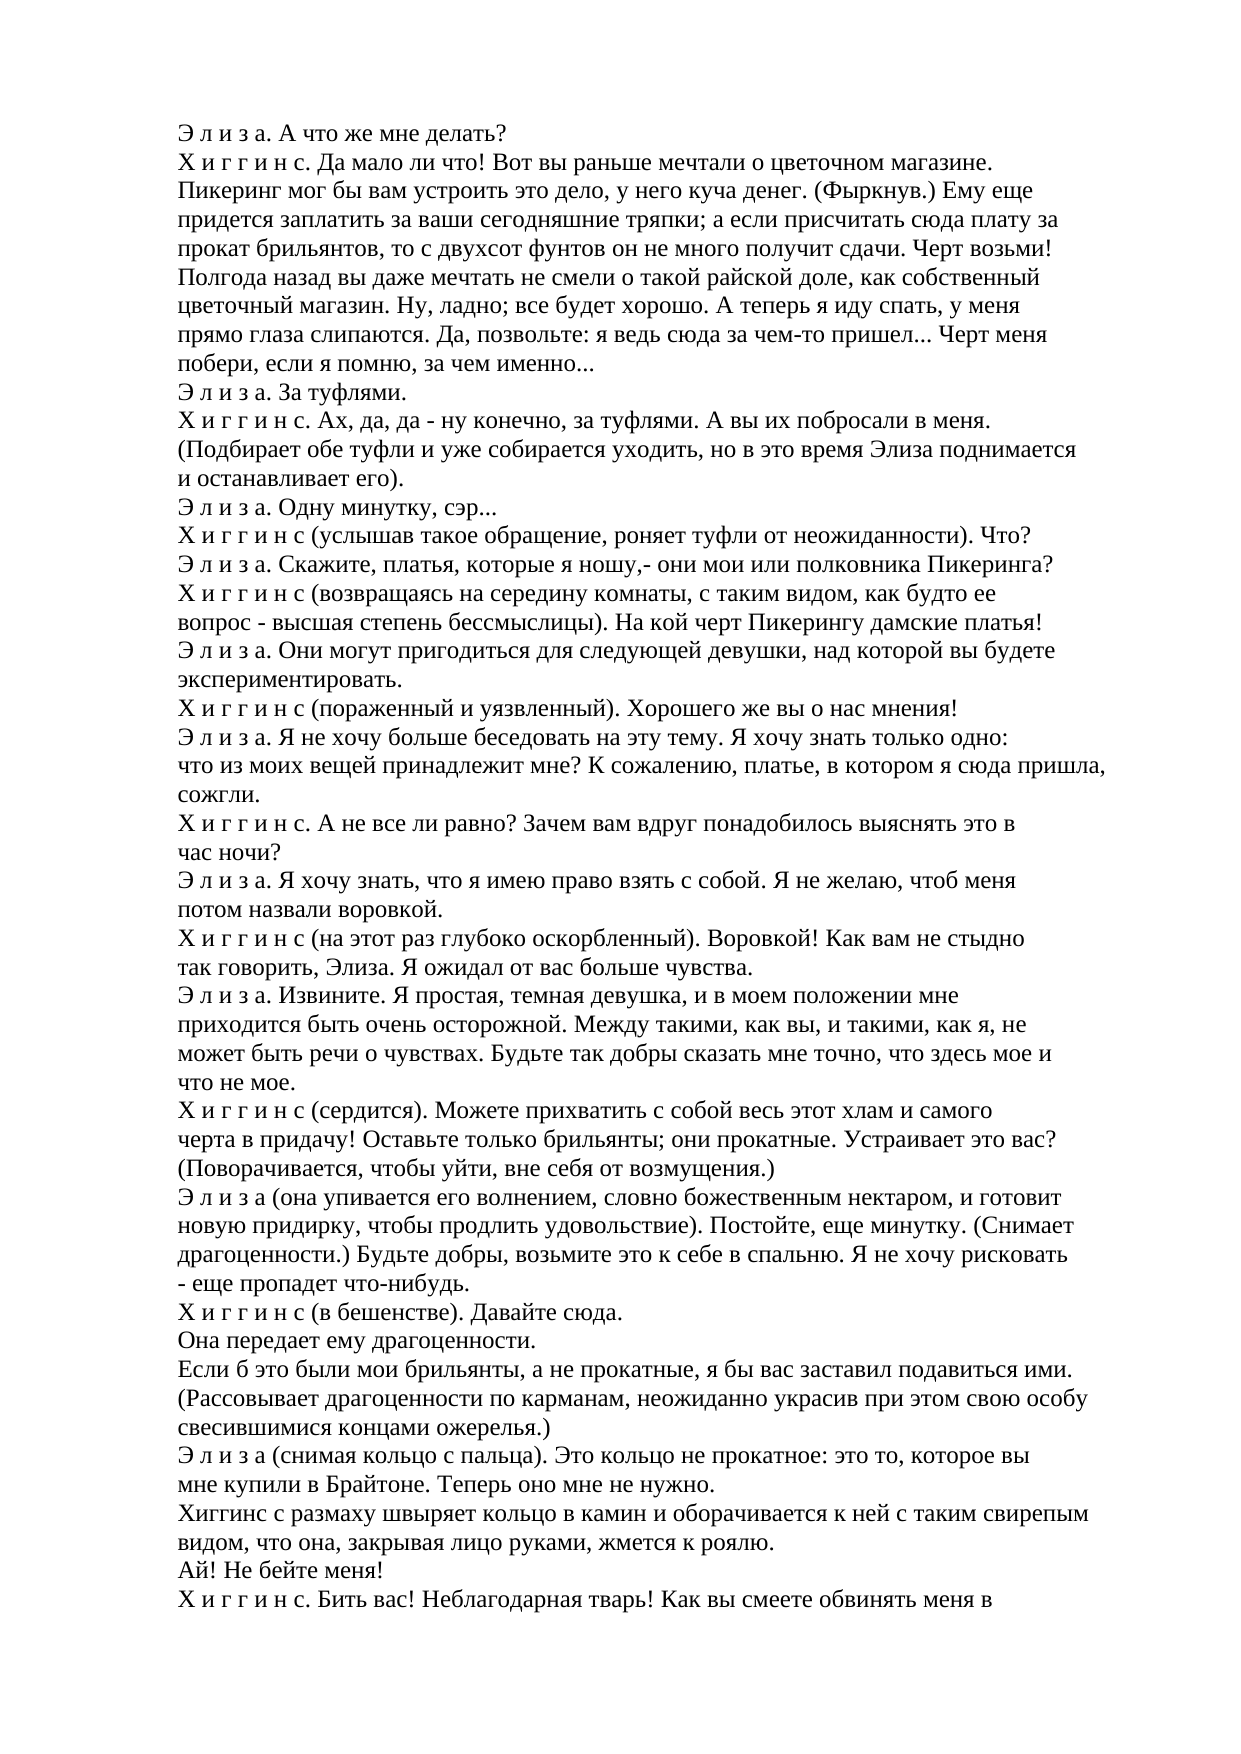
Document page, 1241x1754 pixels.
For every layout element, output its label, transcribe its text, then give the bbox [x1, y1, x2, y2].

text (Поворачивается, чтобы уйти, вне себя от возмущения.) [177, 1153, 1152, 1182]
text Х и г г и н с (сердится). Можете прихватить с собой весь этот хлам и самого [177, 1096, 1152, 1124]
text так говорить, Элиза. Я ожидал от вас больше чувства. [177, 952, 1152, 981]
text прямо глаза слипаются. Да, позвольте: я ведь сюда за чем-то пришел... Черт меня [177, 319, 1152, 348]
text потом назвали воровкой. [177, 894, 1152, 923]
text Х и г г и н с. Ах, да, да - ну конечно, за туфлями. А вы их побросали в меня. [177, 406, 1152, 434]
text Х и г г и н с (на этот раз глубоко оскорбленный). Воровкой! Как вам не стыдно [177, 923, 1152, 952]
text Х и г г и н с (в бешенстве). Давайте сюда. [177, 1297, 1152, 1326]
text мне купили в Брайтоне. Теперь оно мне не нужно. [177, 1469, 1152, 1498]
text Х и г г и н с (услышав такое обращение, роняет туфли от неожиданности). Что? [177, 521, 1152, 549]
text прокат брильянтов, то с двухсот фунтов он не много получит сдачи. Черт возьми! [177, 233, 1152, 262]
text драгоценности.) Будьте добры, возьмите это к себе в спальню. Я не хочу рисковать [177, 1239, 1152, 1268]
text видом, что она, закрывая лицо руками, жмется к роялю. [177, 1527, 1152, 1556]
text Х и г г и н с. А не все ли равно? Зачем вам вдруг понадобилось выяснять это в [177, 808, 1152, 837]
text экспериментировать. [177, 664, 1152, 693]
text Э л и з а. Скажите, платья, которые я ношу,- они мои или полковника Пикеринга? [177, 549, 1152, 578]
text что из моих вещей принадлежит мне? К сожалению, платье, в котором я сюда пришла, [177, 751, 1152, 779]
text Х и г г и н с (возвращаясь на середину комнаты, с таким видом, как будто ее [177, 578, 1152, 607]
text приходится быть очень осторожной. Между такими, как вы, и такими, как я, не [177, 1009, 1152, 1038]
text Э л и з а. За туфлями. [177, 377, 1152, 406]
text и останавливает его). [177, 463, 1152, 492]
text Ай! Не бейте меня! [177, 1556, 1152, 1584]
text вопрос - высшая степень бессмыслицы). На кой черт Пикерингу дамские платья! [177, 607, 1152, 636]
text Э л и з а. А что же мне делать? [177, 118, 1152, 147]
text Х и г г и н с. Бить вас! Неблагодарная тварь! Как вы смеете обвинять меня в [177, 1584, 1152, 1613]
text Э л и з а (она упивается его волнением, словно божественным нектаром, и готовит [177, 1182, 1152, 1211]
text час ночи? [177, 837, 1152, 866]
text Э л и з а (снимая кольцо с пальца). Это кольцо не прокатное: это то, которое вы [177, 1441, 1152, 1469]
text (Рассовывает драгоценности по карманам, неожиданно украсив при этом свою особу [177, 1383, 1152, 1412]
text Хиггинс с размаху швыряет кольцо в камин и оборачивается к ней с таким свирепым [177, 1498, 1152, 1527]
text Она передает ему драгоценности. [177, 1326, 1152, 1354]
text (Подбирает обе туфли и уже собирается уходить, но в это время Элиза поднимается [177, 434, 1152, 463]
text может быть речи о чувствах. Будьте так добры сказать мне точно, что здесь мое и [177, 1038, 1152, 1067]
text Х и г г и н с. Да мало ли что! Вот вы раньше мечтали о цветочном магазине. [177, 147, 1152, 176]
text Полгода назад вы даже мечтать не смели о такой райской доле, как собственный [177, 262, 1152, 291]
text Э л и з а. Извините. Я простая, темная девушка, и в моем положении мне [177, 981, 1152, 1009]
text новую придирку, чтобы продлить удовольствие). Постойте, еще минутку. (Снимает [177, 1211, 1152, 1239]
text придется заплатить за ваши сегодняшние тряпки; а если присчитать сюда плату за [177, 204, 1152, 233]
text Э л и з а. Я хочу знать, что я имею право взять с собой. Я не желаю, чтоб меня [177, 866, 1152, 894]
text Пикеринг мог бы вам устроить это дело, у него куча денег. (Фыркнув.) Ему еще [177, 176, 1152, 204]
text Если б это были мои брильянты, а не прокатные, я бы вас заставил подавиться ими. [177, 1354, 1152, 1383]
text что не мое. [177, 1067, 1152, 1096]
text цветочный магазин. Ну, ладно; все будет хорошо. А теперь я иду спать, у меня [177, 291, 1152, 319]
text сожгли. [177, 779, 1152, 808]
text Э л и з а. Они могут пригодиться для следующей девушки, над которой вы будете [177, 636, 1152, 664]
text Э л и з а. Одну минутку, сэр... [177, 492, 1152, 521]
text - еще пропадет что-нибудь. [177, 1268, 1152, 1297]
text Э л и з а. Я не хочу больше беседовать на эту тему. Я хочу знать только одно: [177, 722, 1152, 751]
text свесившимися концами ожерелья.) [177, 1412, 1152, 1441]
text черта в придачу! Оставьте только брильянты; они прокатные. Устраивает это вас? [177, 1124, 1152, 1153]
text Х и г г и н с (пораженный и уязвленный). Хорошего же вы о нас мнения! [177, 693, 1152, 722]
text побери, если я помню, за чем именно... [177, 348, 1152, 377]
